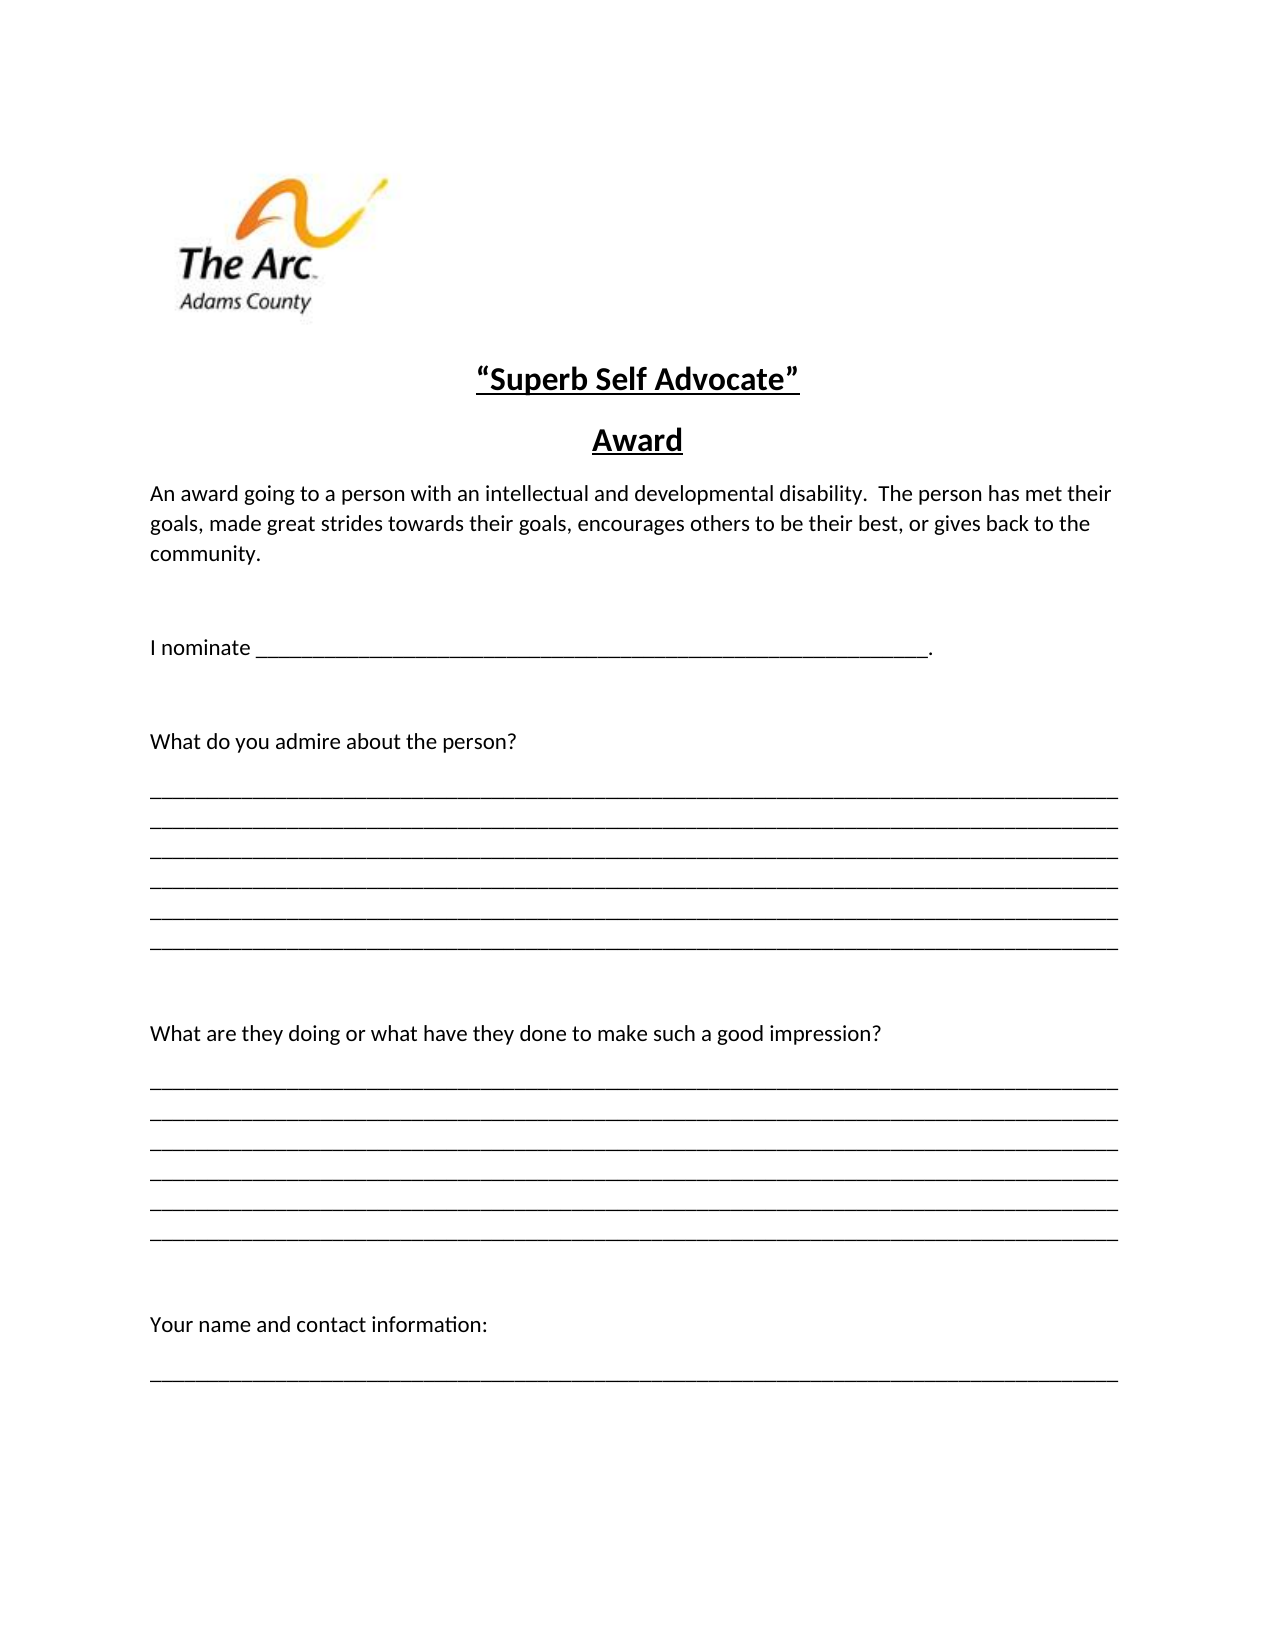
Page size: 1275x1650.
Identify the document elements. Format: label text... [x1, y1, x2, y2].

text ______________________________________________________________________________________________________________________________________________________________________________________________________________________________________________________________________________________________________________________________________________________________________________________________________________________________________________________________________________________________________________________________ [150, 1066, 1125, 1245]
picture [150, 150, 418, 339]
text What do you admire about the person? [150, 727, 1125, 755]
text “Superb Self Advocate” [150, 358, 1125, 399]
text An award going to a person with an intellectual and developmental disability. The person has met their goals, made great strides towards their goals, encourages others to be their best, or gives back to the community. [150, 479, 1125, 568]
text I nominate ___________________________________________________________. [150, 633, 1125, 661]
text What are they doing or what have they done to make such a good impression? [150, 1019, 1125, 1047]
text ______________________________________________________________________________________________________________________________________________________________________________________________________________________________________________________________________________________________________________________________________________________________________________________________________________________________________________________________________________________________________________________________ [150, 774, 1125, 953]
text Your name and contact information: [150, 1310, 1125, 1338]
text _____________________________________________________________________________________ [150, 1357, 1125, 1385]
text Award [150, 418, 1125, 459]
